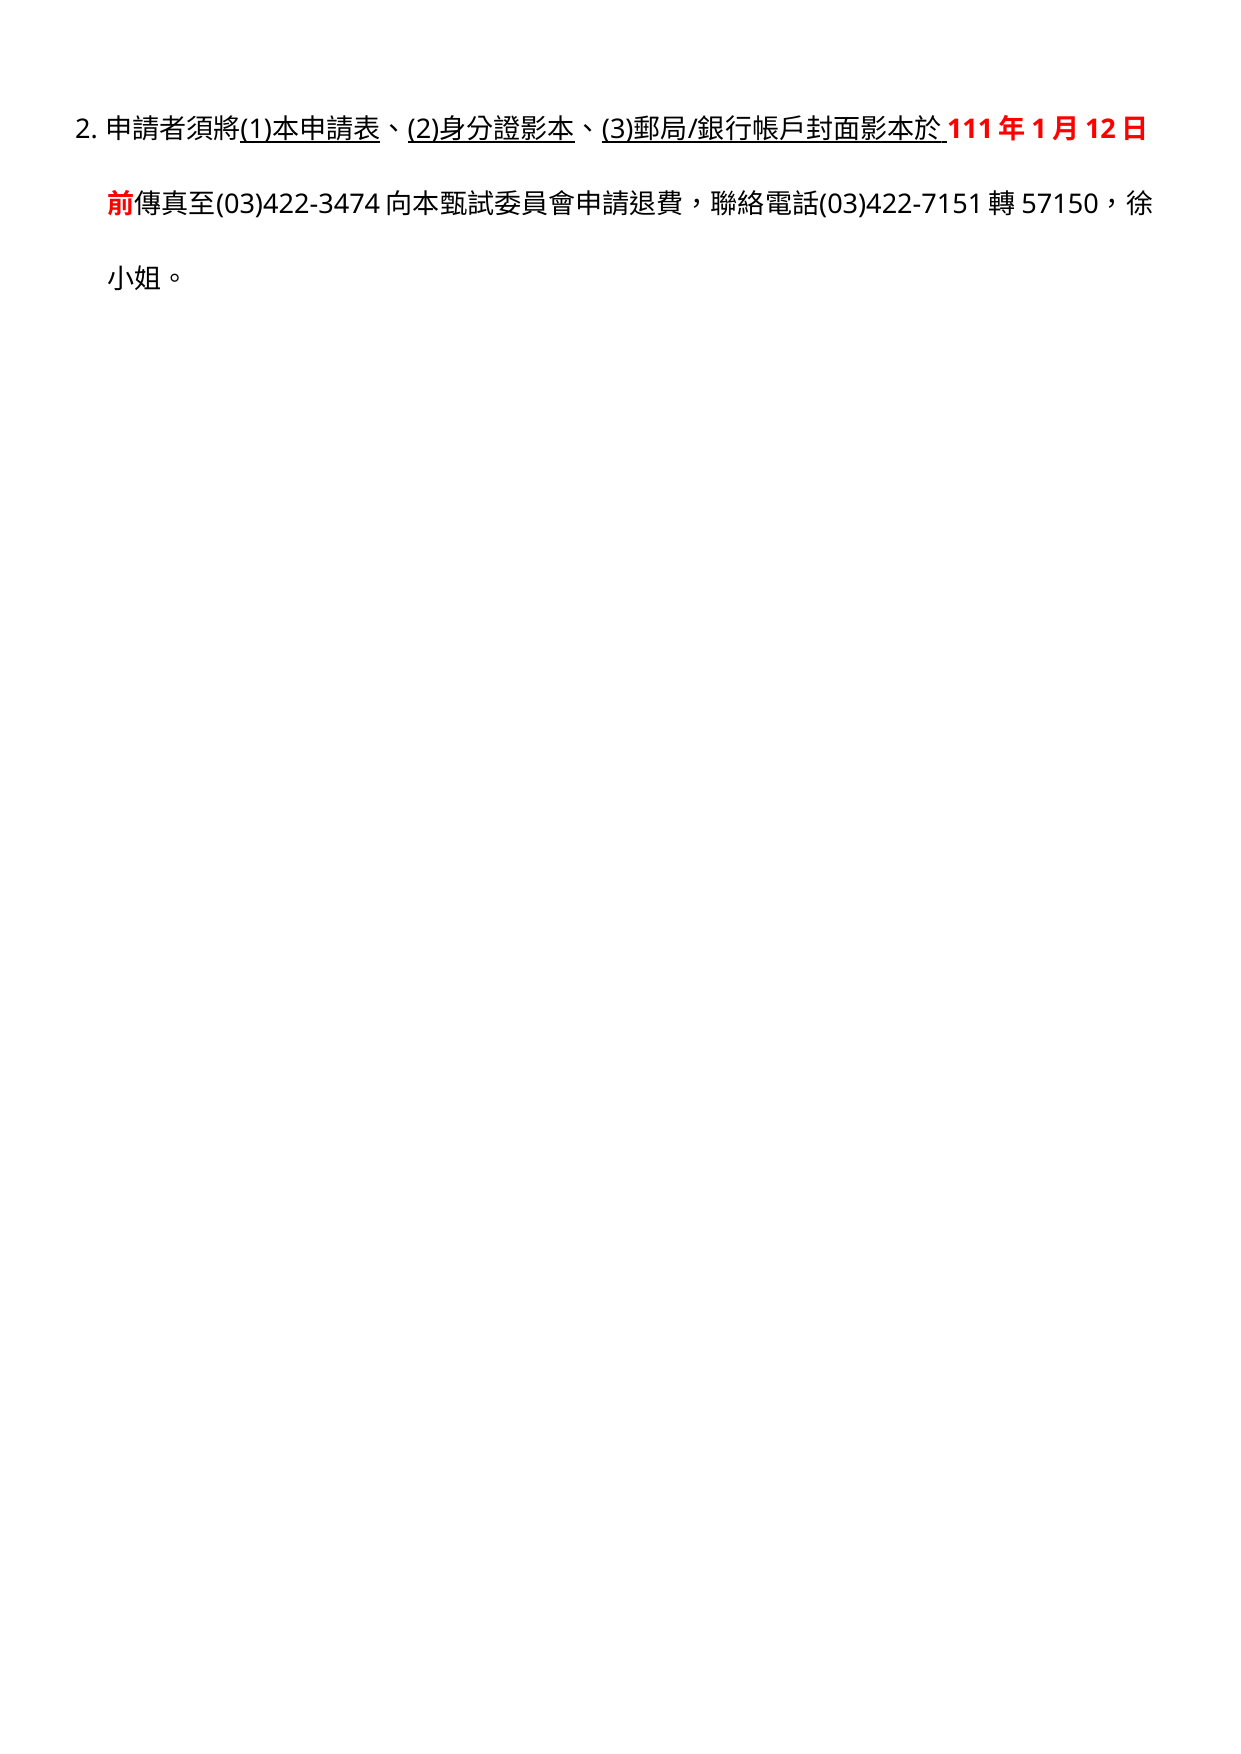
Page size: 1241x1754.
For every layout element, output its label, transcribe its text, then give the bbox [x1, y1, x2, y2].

list 申請者須將(1)本申請表、(2)身分證影本、(3)郵局/銀行帳戶封面影本於111年1月12日前傳真至(03)422-3474向本甄試委員會申請退費，聯絡電話(03)422-7151轉57150，徐小姐。 [75, 89, 1165, 314]
